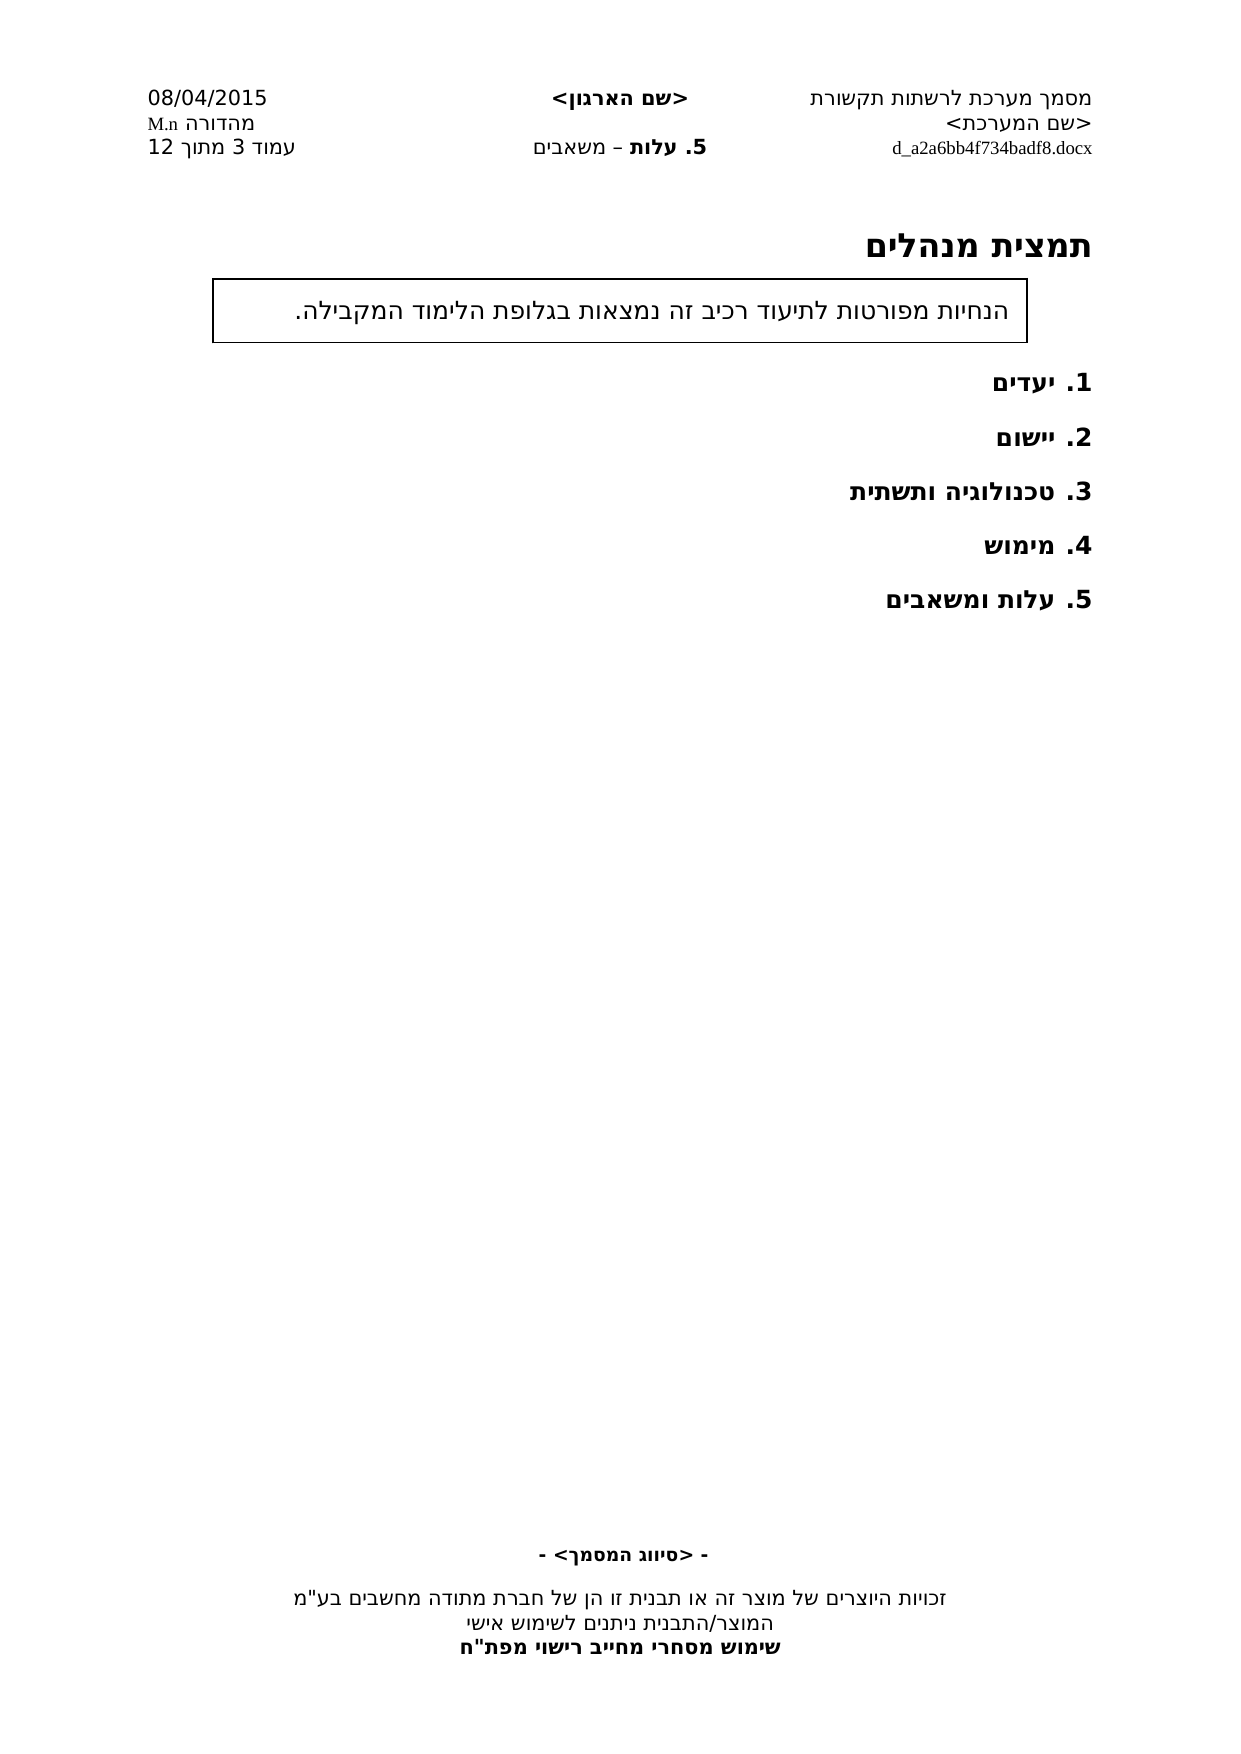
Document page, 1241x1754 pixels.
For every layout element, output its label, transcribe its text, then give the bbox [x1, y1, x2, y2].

subtitle 2. יישום [148, 423, 1092, 452]
subtitle 1. יעדים [148, 368, 1092, 398]
text הנחיות מפורטות לתיעוד רכיב זה נמצאות בגלופת הלימוד המקבילה. [214, 280, 1026, 342]
subtitle 3. טכנולוגיה ותשתית [148, 477, 1092, 506]
subtitle 4. מימוש [148, 531, 1092, 560]
subtitle 5. עלות ומשאבים [148, 585, 1092, 614]
subtitle תמצית מנהלים [148, 227, 1092, 265]
